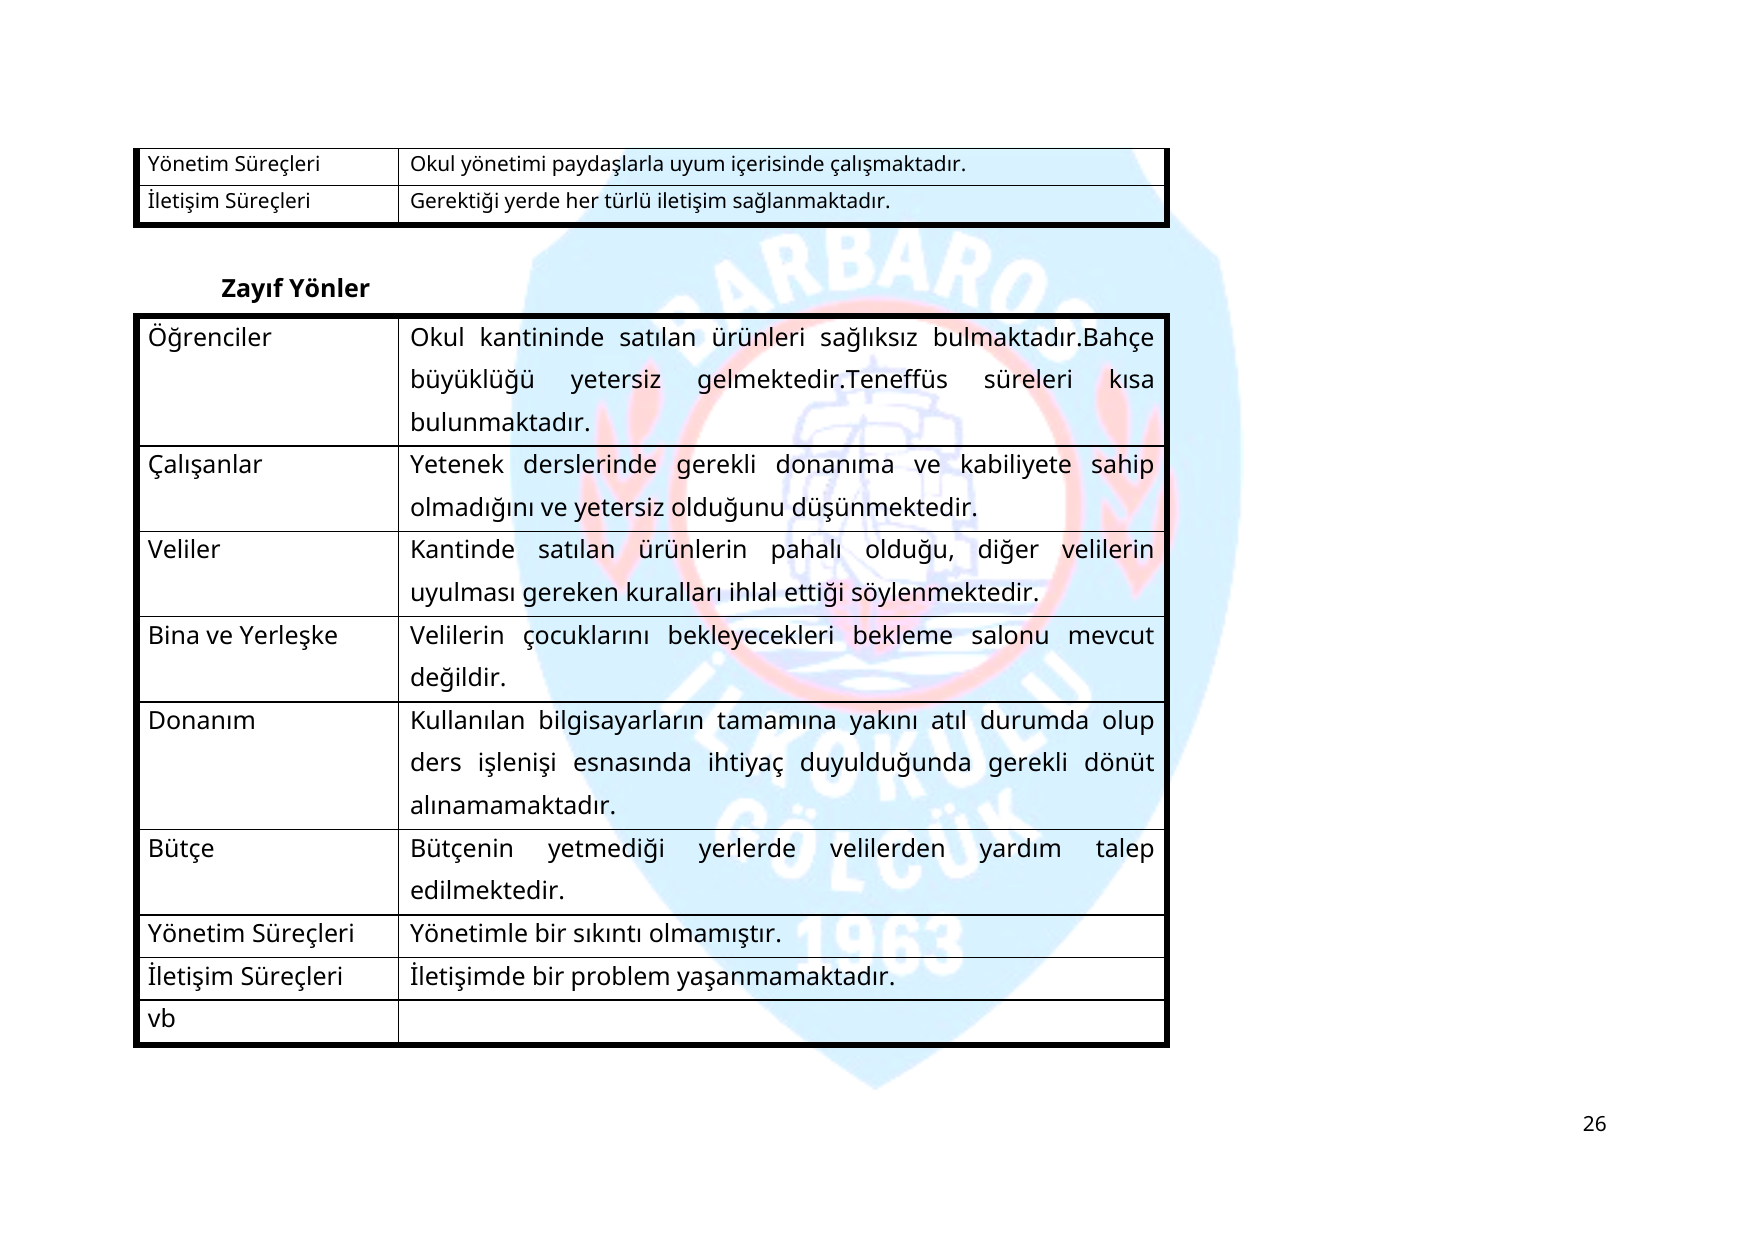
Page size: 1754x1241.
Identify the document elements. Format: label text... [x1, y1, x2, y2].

table_cell Donanım [140, 703, 398, 829]
table_cell Kullanılan bilgisayarların tamamına yakını atıl durumda olup ders işlenişi esnasında ihtiyaç duyulduğunda gerekli dönüt alınamamaktadır. [399, 703, 1164, 829]
table_cell Kantinde satılan ürünlerin pahalı olduğu, diğer velilerin uyulması gereken kuralları ihlal ettiği söylenmektedir. [399, 532, 1164, 616]
table_cell İletişimde bir problem yaşanmamaktadır. [399, 958, 1164, 999]
table_header Okul kantininde satılan ürünleri sağlıksız bulmaktadır.Bahçe büyüklüğü yetersiz gelmektedir.Teneffüs süreleri kısa bulunmaktadır. [399, 319, 1164, 445]
table_cell [399, 1001, 1164, 1042]
table_cell Yetenek derslerinde gerekli donanıma ve kabiliyete sahip olmadığını ve yetersiz olduğunu düşünmektedir. [399, 447, 1164, 531]
table_cell İletişim Süreçleri [140, 186, 398, 222]
table_cell Yönetim Süreçleri [140, 149, 398, 185]
table_cell Veliler [140, 532, 398, 616]
table_cell vb [140, 1001, 398, 1042]
text Zayıf Yönler [148, 271, 1606, 304]
table_cell Velilerin çocuklarını bekleyecekleri bekleme salonu mevcut değildir. [399, 617, 1164, 701]
table_cell Yönetimle bir sıkıntı olmamıştır. [399, 916, 1164, 957]
table_cell Bütçe [140, 830, 398, 914]
table_cell Okul yönetimi paydaşlarla uyum içerisinde çalışmaktadır. [399, 149, 1164, 185]
table_header Öğrenciler [140, 319, 398, 445]
table_cell Bina ve Yerleşke [140, 617, 398, 701]
table_cell Bütçenin yetmediği yerlerde velilerden yardım talep edilmektedir. [399, 830, 1164, 914]
table_cell Çalışanlar [140, 447, 398, 531]
table_cell İletişim Süreçleri [140, 958, 398, 999]
table_cell Gerektiği yerde her türlü iletişim sağlanmaktadır. [399, 186, 1164, 222]
table_cell Yönetim Süreçleri [140, 916, 398, 957]
